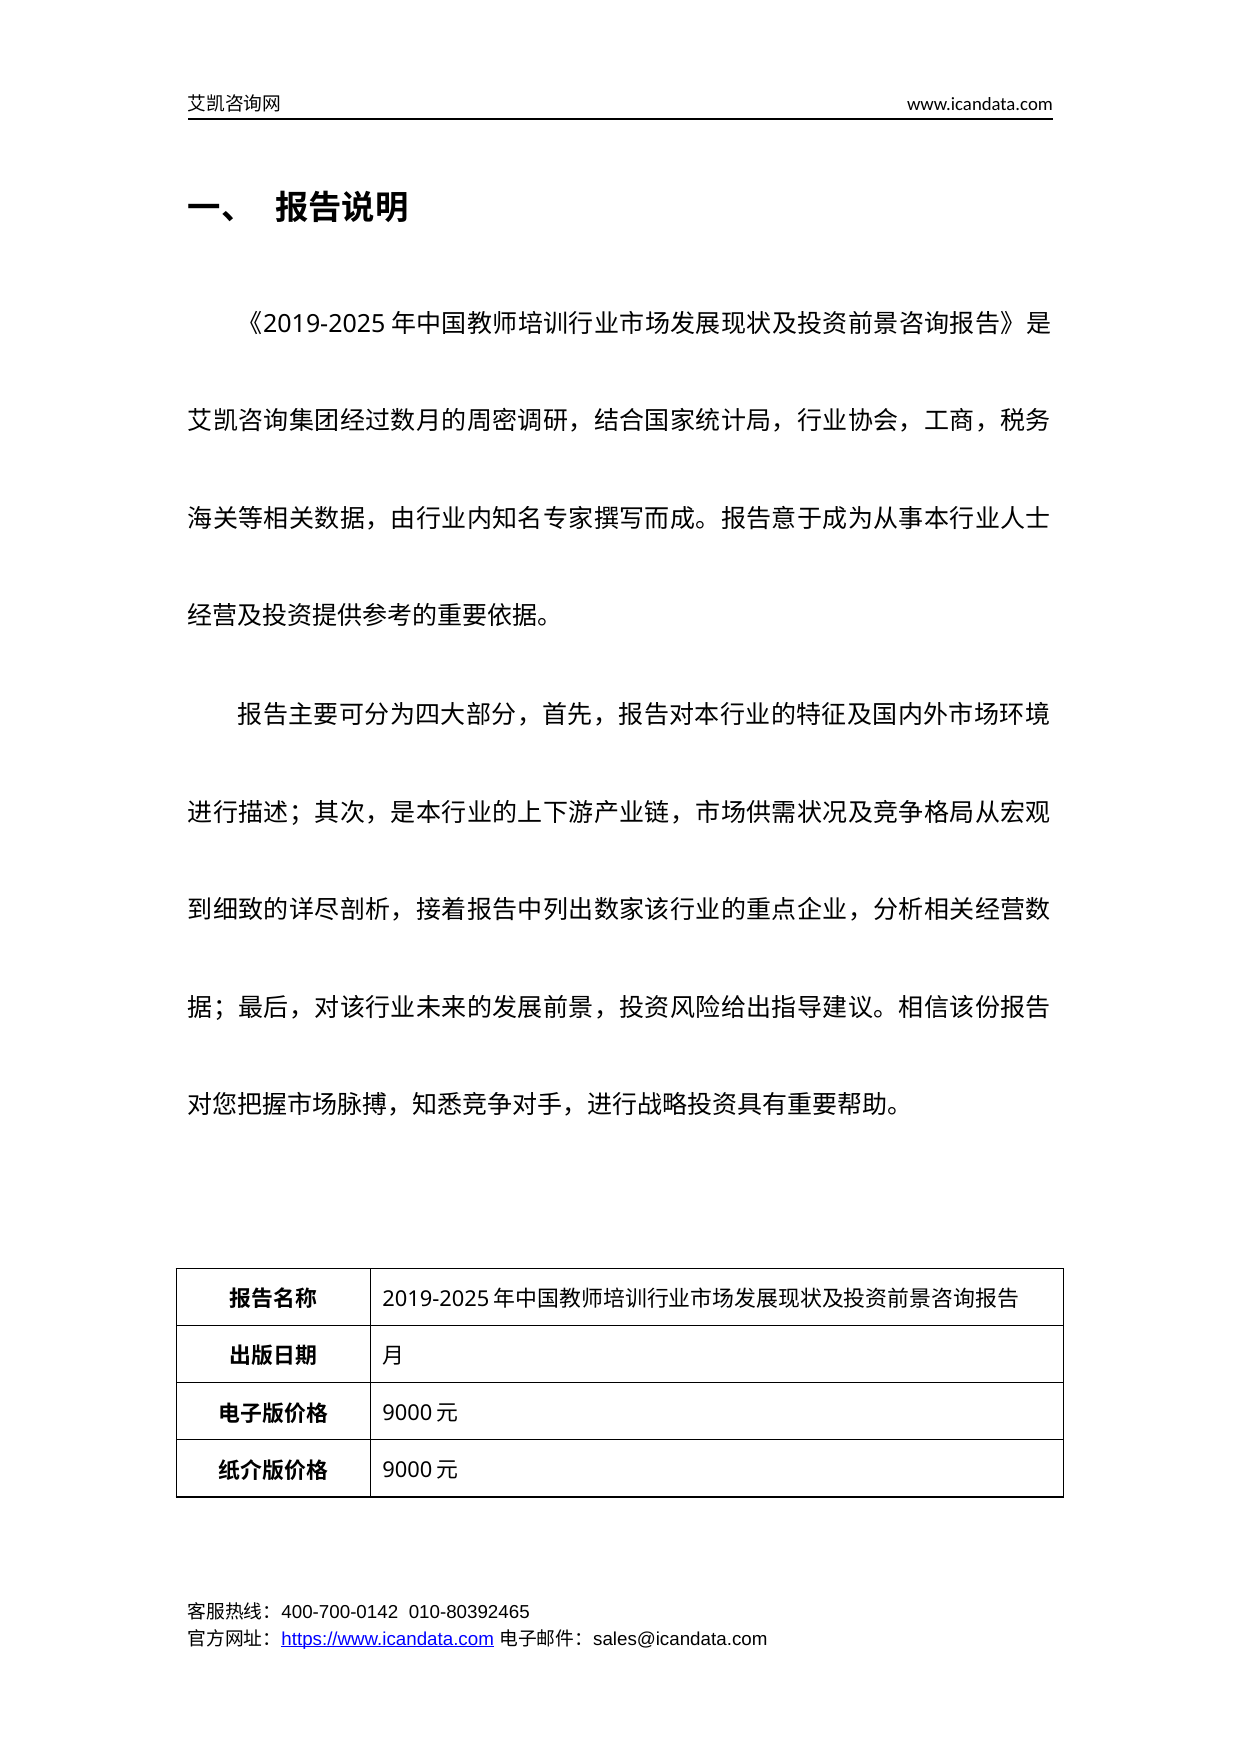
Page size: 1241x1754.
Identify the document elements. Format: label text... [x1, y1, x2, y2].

table_header 2019-2025年中国教师培训行业市场发展现状及投资前景咨询报告 [371, 1269, 1063, 1325]
table_cell 电子版价格 [177, 1383, 370, 1439]
table_cell 月 [371, 1326, 1063, 1382]
text 报告主要可分为四大部分，首先，报告对本行业的特征及国内外市场环境进行描述；其次，是本行业的上下游产业链，市场供需状况及竞争格局从宏观到细致的详尽剖析，接着报告中列出数家该行业的重点企业，分析相关经营数据；最后，对该行业未来的发展前景，投资风险给出指导建议。相信该份报告对您把握市场脉搏，知悉竞争对手，进行战略投资具有重要帮助。 [187, 681, 1053, 1136]
table_cell 出版日期 [177, 1326, 370, 1382]
table_cell 纸介版价格 [177, 1440, 370, 1496]
table_cell 9000元 [371, 1440, 1063, 1496]
text 《2019-2025年中国教师培训行业市场发展现状及投资前景咨询报告》是艾凯咨询集团经过数月的周密调研，结合国家统计局，行业协会，工商，税务海关等相关数据，由行业内知名专家撰写而成。报告意于成为从事本行业人士经营及投资提供参考的重要依据。 [187, 289, 1053, 646]
subtitle 报告说明 [187, 172, 1053, 237]
table_header 报告名称 [177, 1269, 370, 1325]
table_cell 9000元 [371, 1383, 1063, 1439]
